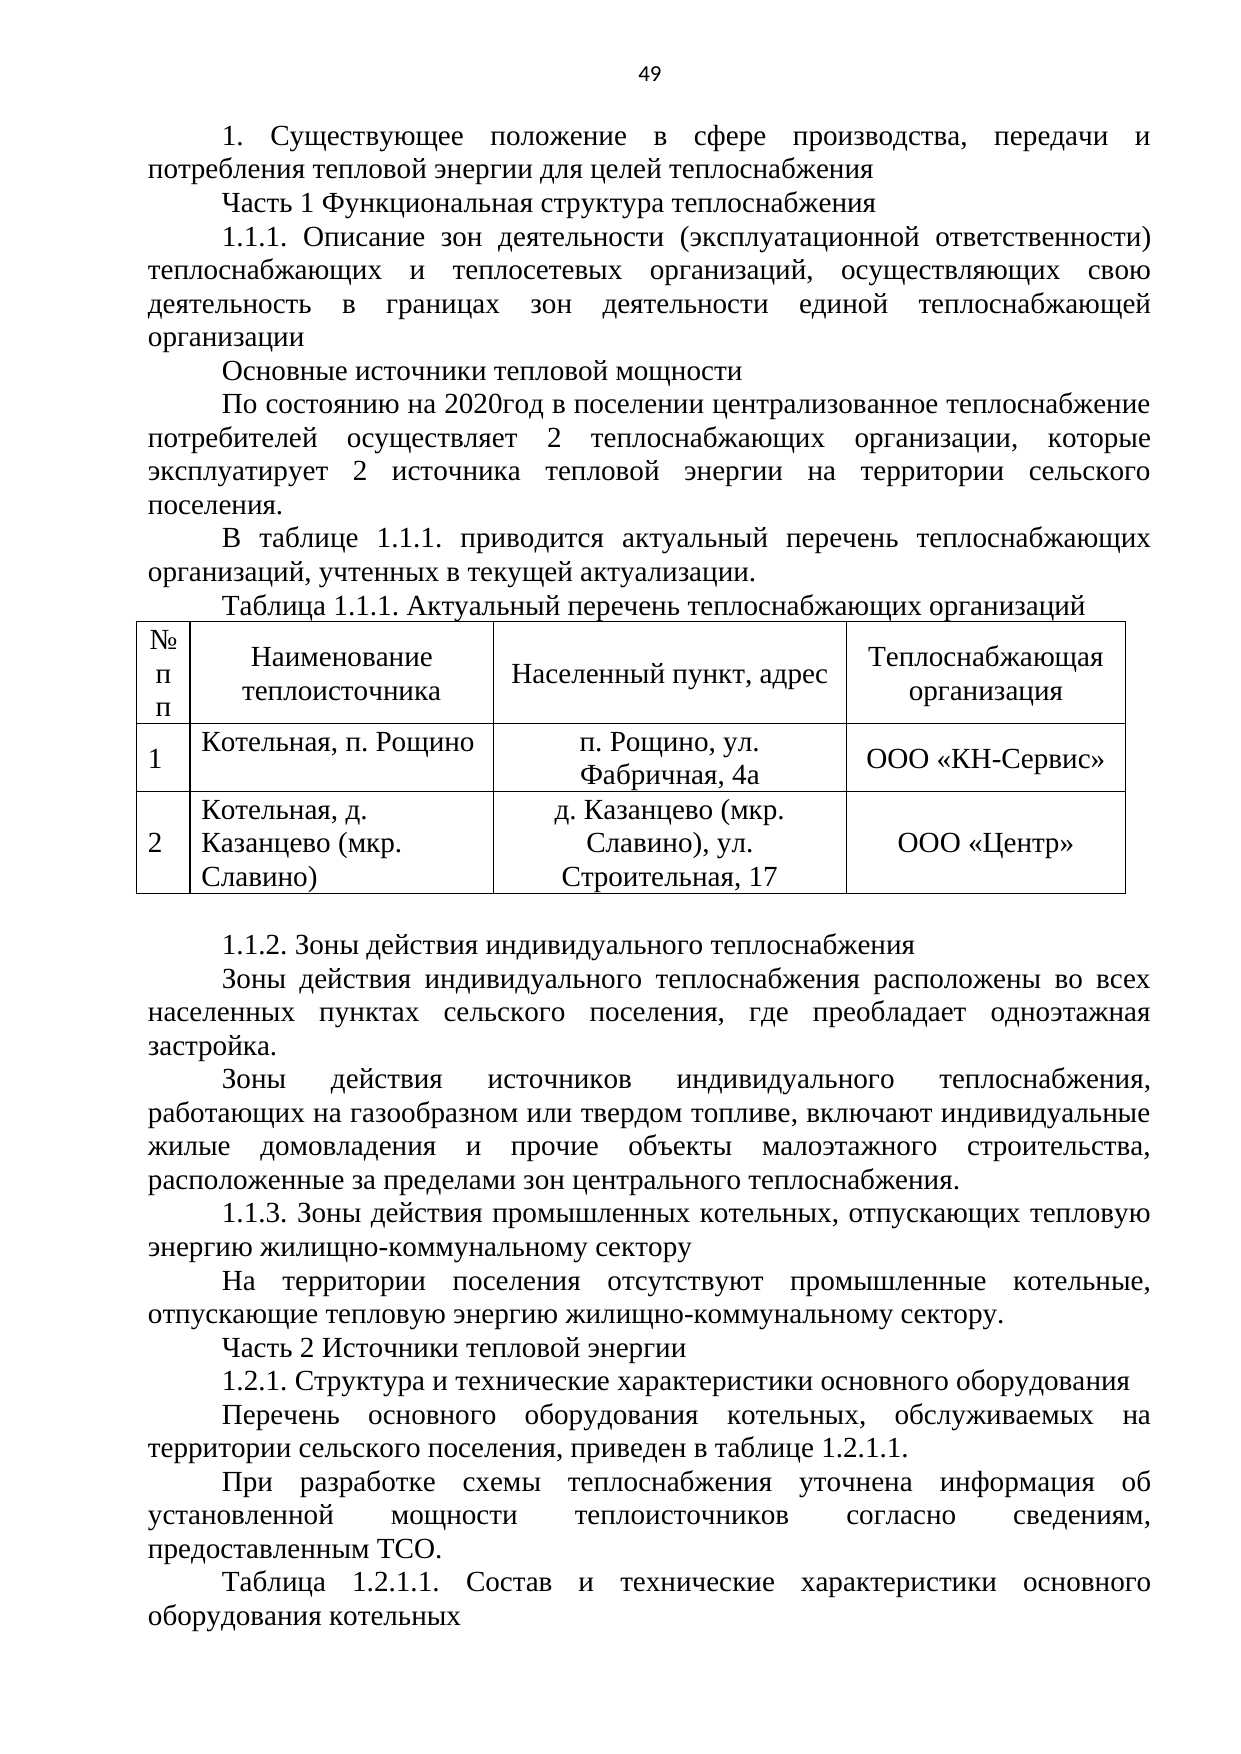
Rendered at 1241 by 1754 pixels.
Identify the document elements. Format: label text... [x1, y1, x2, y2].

text В таблице 1.1.1. приводится актуальный перечень теплоснабжающих организаций, учтенных в текущей актуализации. [148, 521, 1152, 588]
table_cell ООО «Центр» [847, 792, 1125, 893]
text Перечень основного оборудования котельных, обслуживаемых на территории сельского поселения, приведен в таблице 1.2.1.1. [148, 1397, 1152, 1464]
text Зоны действия индивидуального теплоснабжения расположены во всех населенных пунктах сельского поселения, где преобладает одноэтажная застройка. [148, 961, 1152, 1061]
text 1.1.3. Зоны действия промышленных котельных, отпускающих тепловую энергию жилищно-коммунальному сектору [148, 1196, 1152, 1263]
table_cell 1 [137, 724, 189, 791]
text Часть 2 Источники тепловой энергии [148, 1330, 1152, 1363]
text Таблица 1.1.1. Актуальный перечень теплоснабжающих организаций [148, 588, 1152, 621]
table_cell Котельная, д. Казанцево (мкр. Славино) [191, 792, 493, 893]
table_header Населенный пункт, адрес [494, 622, 846, 723]
text 1. Существующее положение в сфере производства, передачи и потребления тепловой энергии для целей теплоснабжения [148, 118, 1152, 185]
text На территории поселения отсутствуют промышленные котельные, отпускающие тепловую энергию жилищно-коммунальному сектору. [148, 1263, 1152, 1330]
text Таблица 1.2.1.1. Состав и технические характеристики основного оборудования котельных [148, 1564, 1152, 1632]
text 1.2.1. Структура и технические характеристики основного оборудования [148, 1363, 1152, 1397]
text Часть 1 Функциональная структура теплоснабжения [148, 185, 1152, 219]
table_cell д. Казанцево (мкр. Славино), ул. Строительная, 17 [494, 792, 846, 893]
text 1.1.1. Описание зон деятельности (эксплуатационной ответственности) теплоснабжающих и теплосетевых организаций, осуществляющих свою деятельность в границах зон деятельности единой теплоснабжающей организации [148, 219, 1152, 353]
table_header Наименование теплоисточника [191, 622, 493, 723]
table_cell Котельная, п. Рощино [191, 724, 493, 791]
text 1.1.2. Зоны действия индивидуального теплоснабжения [148, 927, 1152, 961]
table_header № пп [137, 622, 189, 723]
table_header Теплоснабжающая организация [847, 622, 1125, 723]
text По состоянию на 2020год в поселении централизованное теплоснабжение потребителей осуществляет 2 теплоснабжающих организации, которые эксплуатирует 2 источника тепловой энергии на территории сельского поселения. [148, 386, 1152, 521]
table_cell 2 [137, 792, 189, 893]
text При разработке схемы теплоснабжения уточнена информация об установленной мощности теплоисточников согласно сведениям, предоставленным ТСО. [148, 1464, 1152, 1564]
table_cell п. Рощино, ул. Фабричная, 4а [494, 724, 846, 791]
text Основные источники тепловой мощности [148, 353, 1152, 386]
text Зоны действия источников индивидуального теплоснабжения, работающих на газообразном или твердом топливе, включают индивидуальные жилые домовладения и прочие объекты малоэтажного строительства, расположенные за пределами зон центрального теплоснабжения. [148, 1061, 1152, 1196]
table_cell ООО «КН-Сервис» [847, 724, 1125, 791]
